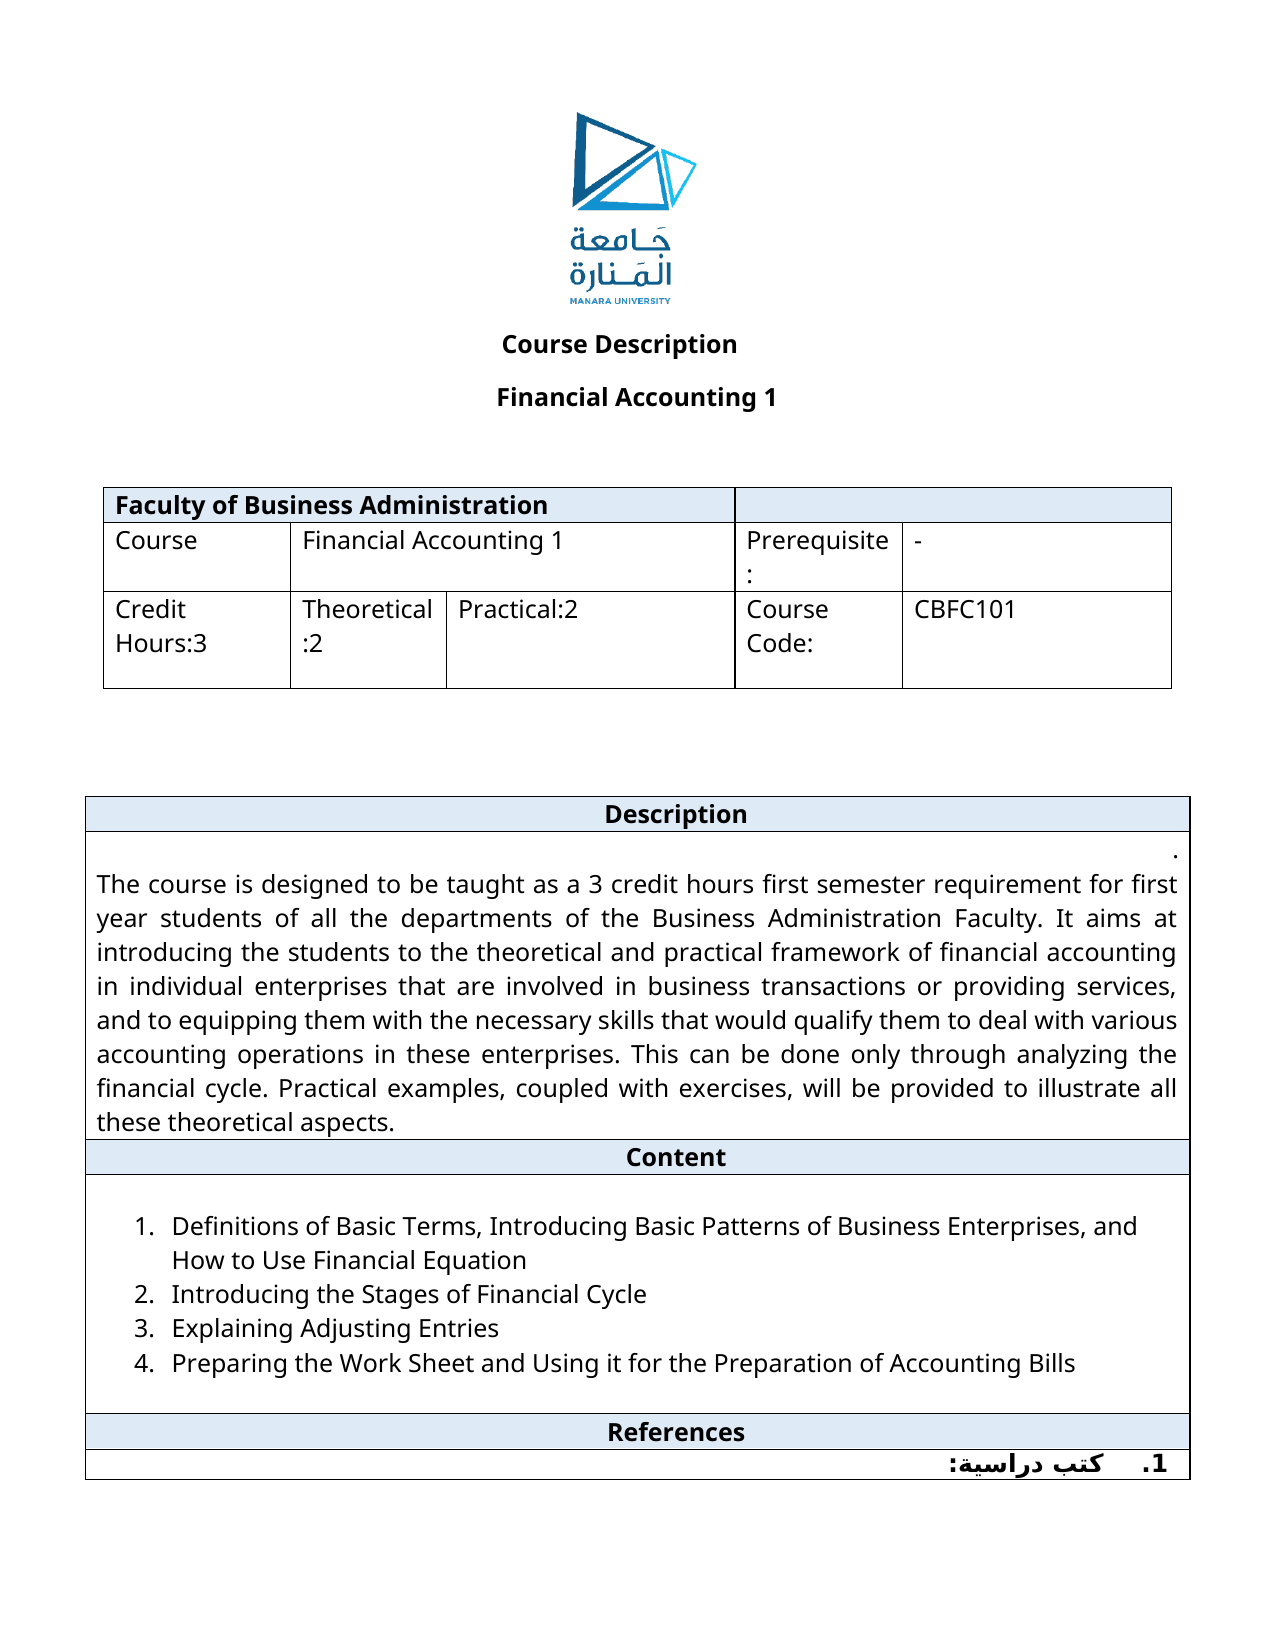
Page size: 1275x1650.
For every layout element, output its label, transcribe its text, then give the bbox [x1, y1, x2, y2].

table_cell Course Code: [736, 592, 902, 688]
table_cell Content [86, 1140, 1189, 1174]
table_cell Prerequisite: [736, 523, 902, 591]
table_header [736, 488, 1171, 522]
table_cell Course [104, 523, 290, 591]
table_cell Practical:2 [447, 592, 734, 688]
table_cell Credit Hours:3 [104, 592, 290, 688]
text Course Description [187, 326, 1087, 360]
table_cell Definitions of Basic Terms, Introducing Basic Patterns of Business Enterprises, and How to Use Financial Equation Introducing the Stages of Financial Cycle Explaining Adjusting Entries Preparing the Work Sheet and Using it for the Preparation of Accounting Bills [86, 1175, 1189, 1413]
table_cell References [86, 1414, 1189, 1448]
table_cell CBFC101 [903, 592, 1171, 688]
table_cell Theoretical:2 [291, 592, 446, 688]
table_header Faculty of Business Administration [104, 488, 734, 522]
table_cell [86, 1450, 1189, 1479]
text Financial Accounting 1 [187, 380, 1087, 414]
picture [570, 112, 697, 304]
table_cell Financial Accounting 1 [291, 523, 734, 591]
table_header Description [86, 797, 1189, 831]
table_cell . The course is designed to be taught as a 3 credit hours first semester requirement for first year students of all the departments of the Business Administration Faculty. It aims at introducing the students to the theoretical and practical framework of financial accounting in individual enterprises that are involved in business transactions or providing services, and to equipping them with the necessary skills that would qualify them to deal with various accounting operations in these enterprises. This can be done only through analyzing the financial cycle. Practical examples, coupled with exercises, will be provided to illustrate all these theoretical aspects. [86, 832, 1189, 1139]
table_cell - [903, 523, 1171, 591]
